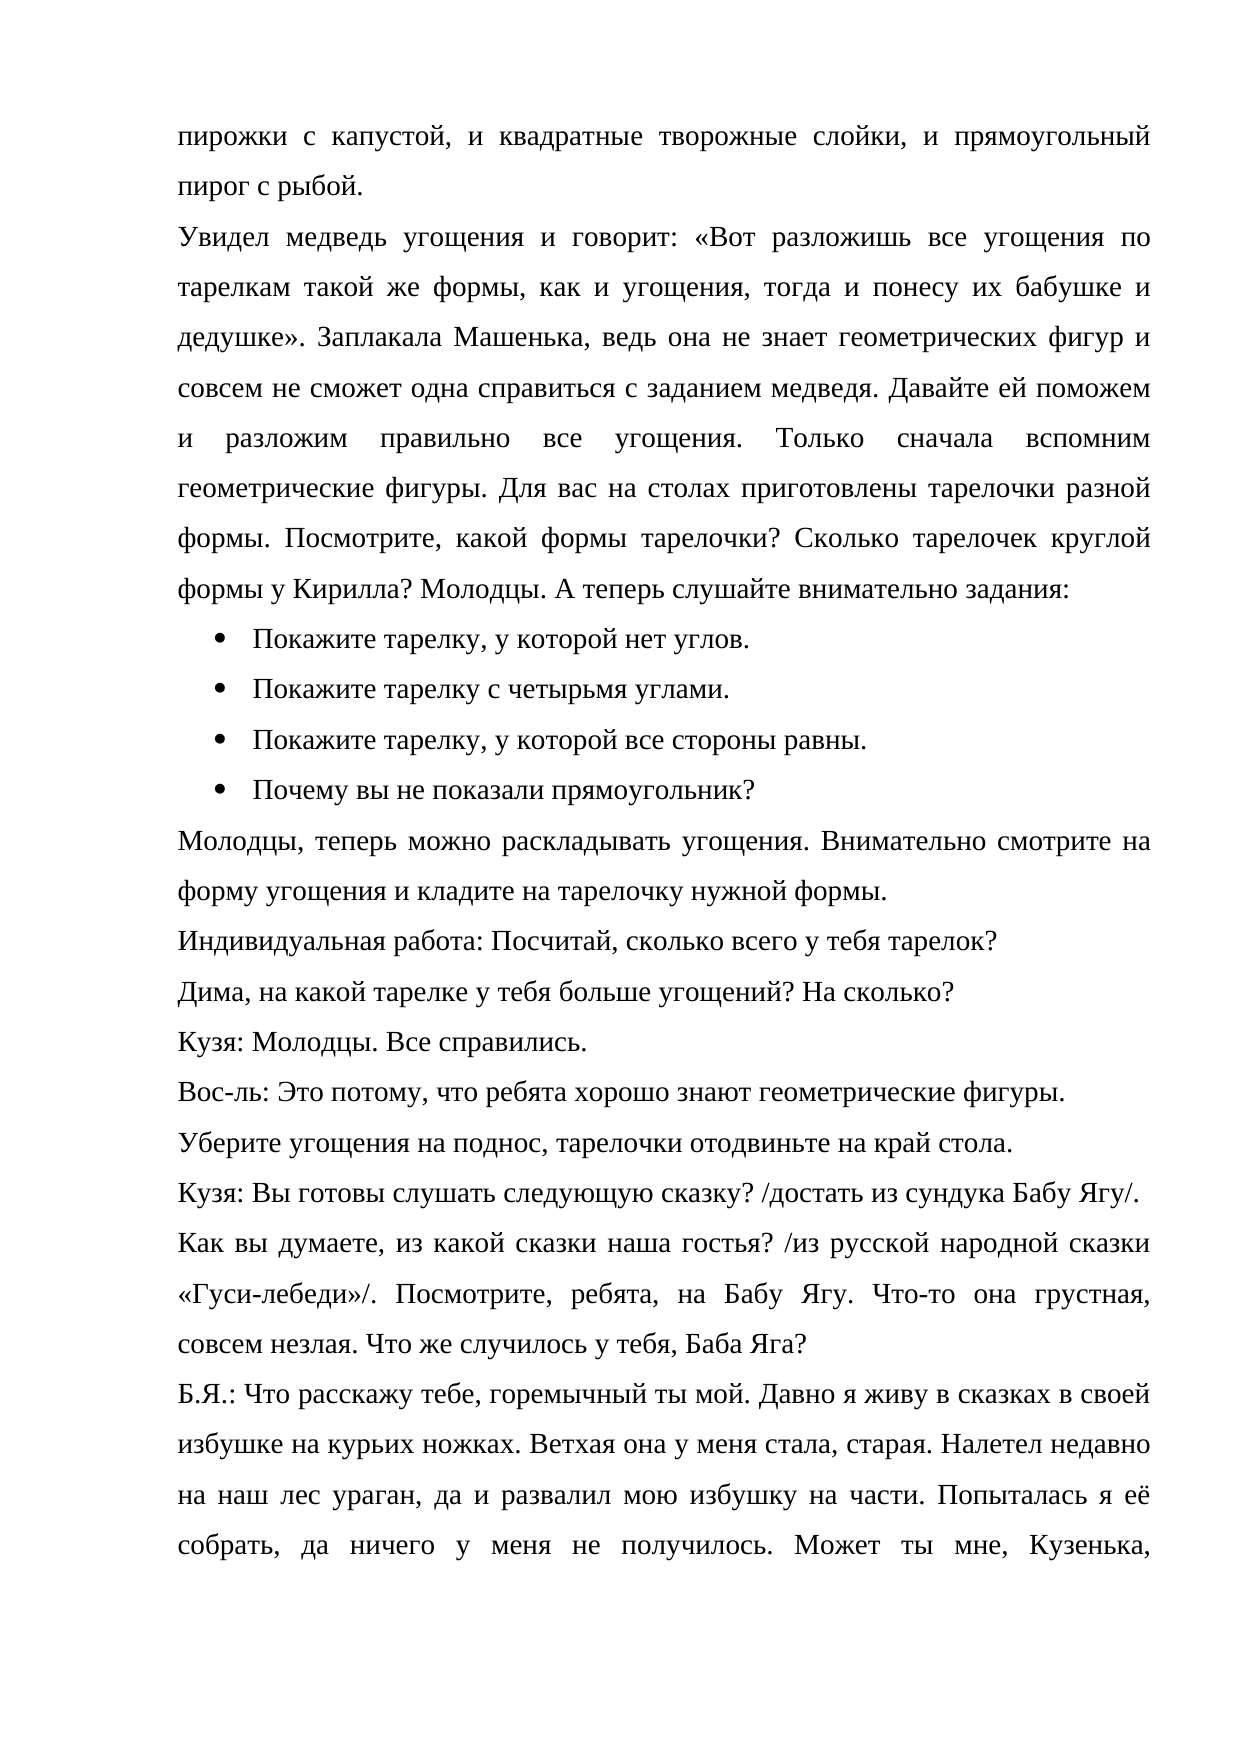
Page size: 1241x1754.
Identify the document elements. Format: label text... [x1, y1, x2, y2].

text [177, 118, 1152, 202]
text Как вы думаете, из какой сказки наша гостья? /из русской народной сказки «Гуси-лебеди»/. Посмотрите, ребята, на Бабу Ягу. Что-то она грустная, совсем незлая. Что же случилось у тебя, Баба Яга? [177, 1225, 1152, 1359]
text Дима, на какой тарелке у тебя больше угощений? На сколько? [177, 974, 1152, 1007]
text Кузя: Вы готовы слушать следующую сказку? /достать из сундука Бабу Ягу/. [177, 1175, 1152, 1209]
list Почему вы не показали прямоугольник? [215, 772, 1152, 806]
text Кузя: Молодцы. Все справились. [177, 1024, 1152, 1058]
text Увидел медведь угощения и говорит: «Вот разложишь все угощения по тарелкам такой же формы, как и угощения, тогда и понесу их бабушке и дедушке». Заплакала Машенька, ведь она не знает геометрических фигур и совсем не сможет одна справиться с заданием медведя. Давайте ей поможем и разложим правильно все угощения. Только сначала вспомним геометрические фигуры. Для вас на столах приготовлены тарелочки разной формы. Посмотрите, какой формы тарелочки? Сколько тарелочек круглой формы у Кирилла? Молодцы. А теперь слушайте внимательно задания: [177, 219, 1152, 604]
text Уберите угощения на поднос, тарелочки отодвиньте на край стола. [177, 1125, 1152, 1158]
text Индивидуальная работа: Посчитай, сколько всего у тебя тарелок? [177, 923, 1152, 957]
text Молодцы, теперь можно раскладывать угощения. Внимательно смотрите на форму угощения и кладите на тарелочку нужной формы. [177, 823, 1152, 907]
list Покажите тарелку, у которой нет углов. [215, 621, 1152, 655]
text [177, 1376, 1152, 1561]
list Покажите тарелку с четырьмя углами. [215, 672, 1152, 705]
text Вос-ль: Это потому, что ребята хорошо знают геометрические фигуры. [177, 1074, 1152, 1108]
list Покажите тарелку, у которой все стороны равны. [215, 722, 1152, 756]
